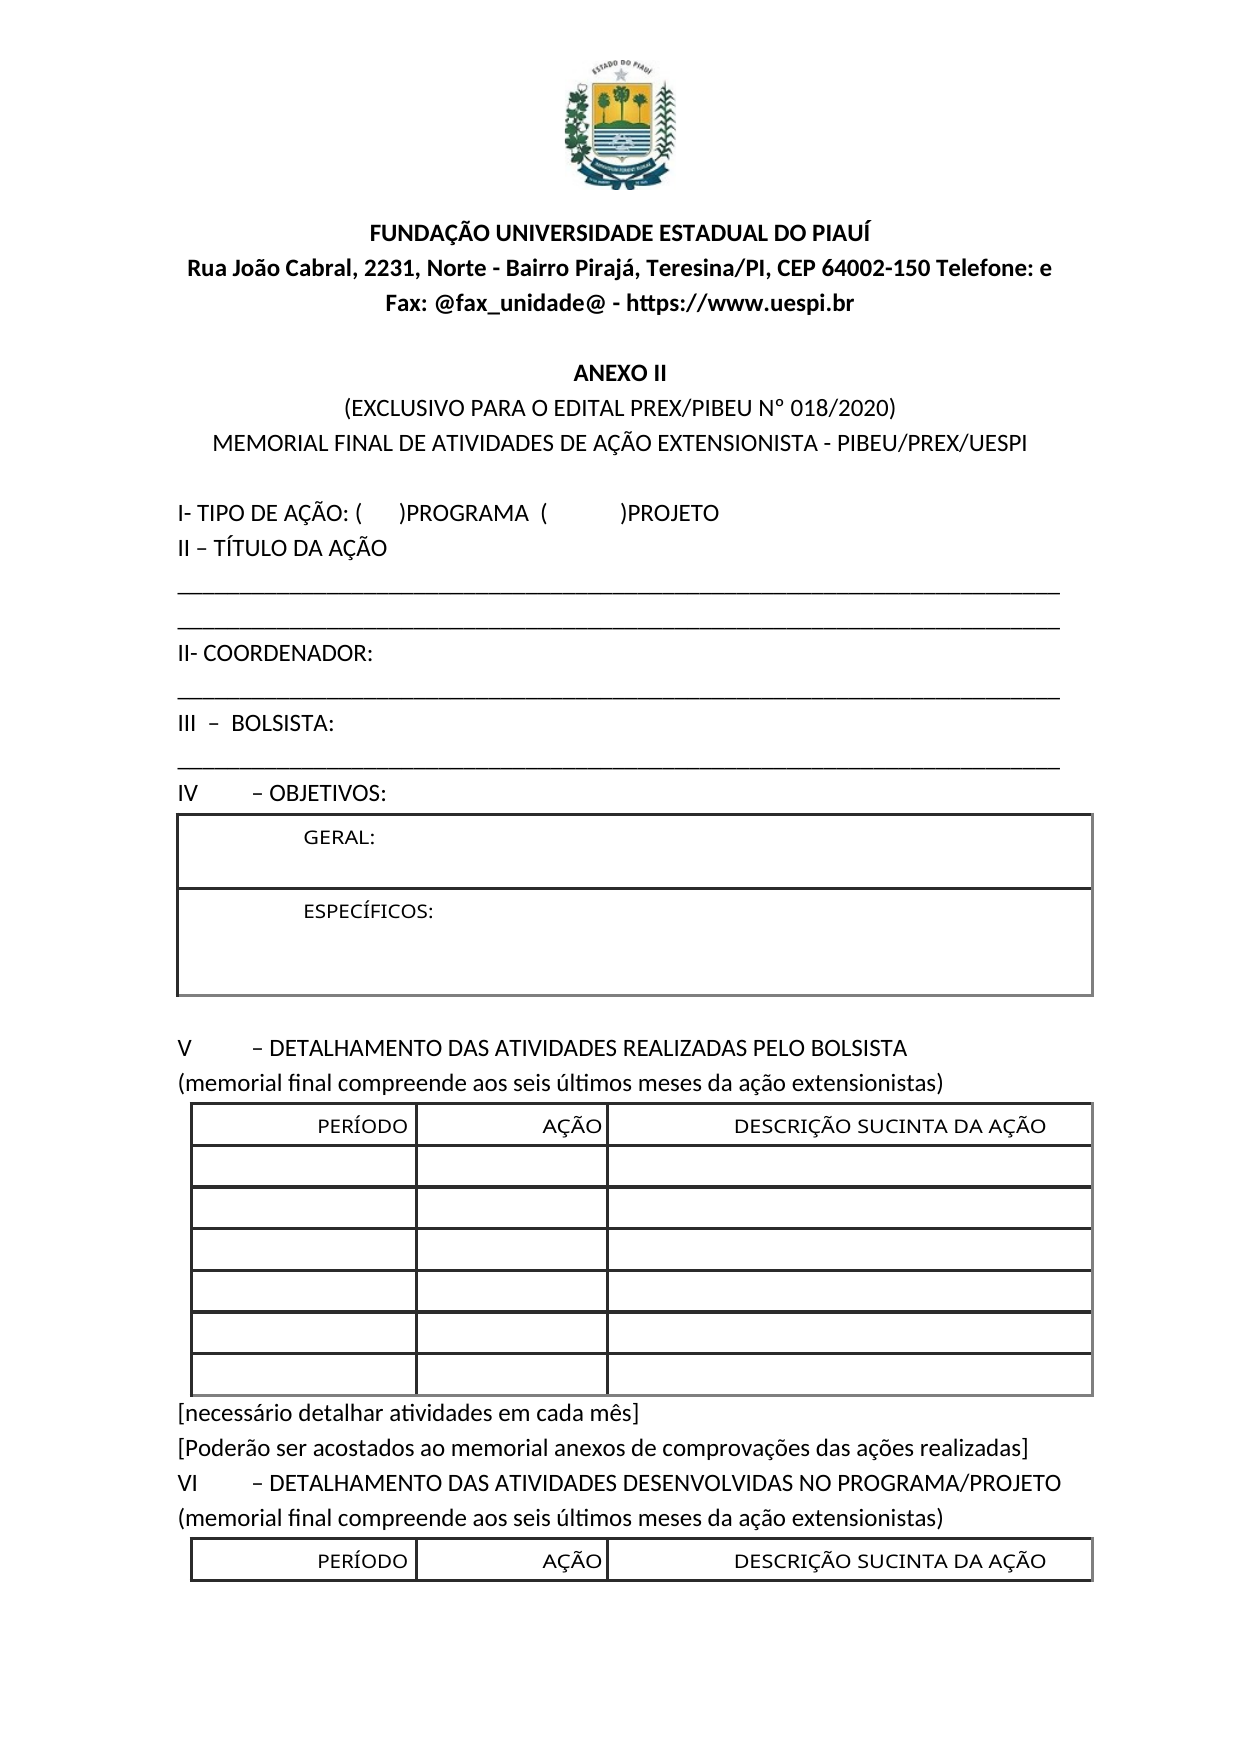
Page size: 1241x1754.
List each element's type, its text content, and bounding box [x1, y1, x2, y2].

table_header AÇÃO [418, 1540, 606, 1578]
table_cell [193, 1189, 415, 1227]
table_cell [418, 1230, 606, 1269]
picture [563, 60, 676, 188]
text Rua João Cabral, 2231, Norte - Bairro Pirajá, Teresina/PI, CEP 64002-150 Telefone: e Fax: @fax_unidade@ - https://www.uespi.br [177, 253, 1063, 318]
text MEMORIAL FINAL DE ATIVIDADES DE AÇÃO EXTENSIONISTA - PIBEU/PREX/UESPI [177, 428, 1063, 458]
text (EXCLUSIVO PARA O EDITAL PREX/PIBEU Nº 018/2020) [177, 393, 1063, 423]
table_cell [193, 1355, 415, 1394]
text III – BOLSISTA: _______________________________________________________________________ [177, 708, 1063, 773]
text IV – OBJETIVOS: [177, 778, 1063, 808]
table_cell [418, 1147, 606, 1185]
text [Poderão ser acostados ao memorial anexos de comprovações das ações realizadas] [177, 1432, 1063, 1462]
text VI – DETALHAMENTO DAS ATIVIDADES DESENVOLVIDAS NO PROGRAMA/PROJETO [177, 1467, 1063, 1497]
text (memorial final compreende aos seis últimos meses da ação extensionistas) [177, 1502, 1063, 1532]
table_header DESCRIÇÃO SUCINTA DA AÇÃO [609, 1105, 1091, 1144]
table_cell [609, 1189, 1091, 1227]
text ______________________________________________________________________________________________________________________________________________ [177, 568, 1063, 633]
table_cell [193, 1147, 415, 1185]
table_header AÇÃO [418, 1105, 606, 1144]
table_cell [609, 1230, 1091, 1269]
table_cell [418, 1189, 606, 1227]
text V – DETALHAMENTO DAS ATIVIDADES REALIZADAS PELO BOLSISTA [177, 1032, 1063, 1062]
text [necessário detalhar atividades em cada mês] [177, 1397, 1063, 1427]
table_header GERAL: [179, 816, 1091, 887]
table_header PERÍODO [193, 1540, 415, 1578]
table_cell [418, 1272, 606, 1310]
text II – TÍTULO DA AÇÃO [177, 533, 1063, 563]
text FUNDAÇÃO UNIVERSIDADE ESTADUAL DO PIAUÍ [177, 218, 1063, 248]
table_cell [193, 1272, 415, 1310]
text ANEXO II [177, 358, 1063, 388]
table_cell [193, 1230, 415, 1269]
text (memorial final compreende aos seis últimos meses da ação extensionistas) [177, 1067, 1063, 1097]
table_cell [418, 1314, 606, 1352]
table_cell [609, 1314, 1091, 1352]
table_cell ESPECÍFICOS: [179, 890, 1091, 994]
table_header PERÍODO [193, 1105, 415, 1144]
table_header DESCRIÇÃO SUCINTA DA AÇÃO [609, 1540, 1091, 1578]
text II- COORDENADOR: _______________________________________________________________________ [177, 638, 1063, 703]
table_cell [609, 1147, 1091, 1185]
text I- TIPO DE AÇÃO: ( )PROGRAMA ( )PROJETO [177, 498, 1063, 528]
table_cell [609, 1355, 1091, 1394]
table_cell [609, 1272, 1091, 1310]
table_cell [193, 1314, 415, 1352]
table_cell [418, 1355, 606, 1394]
